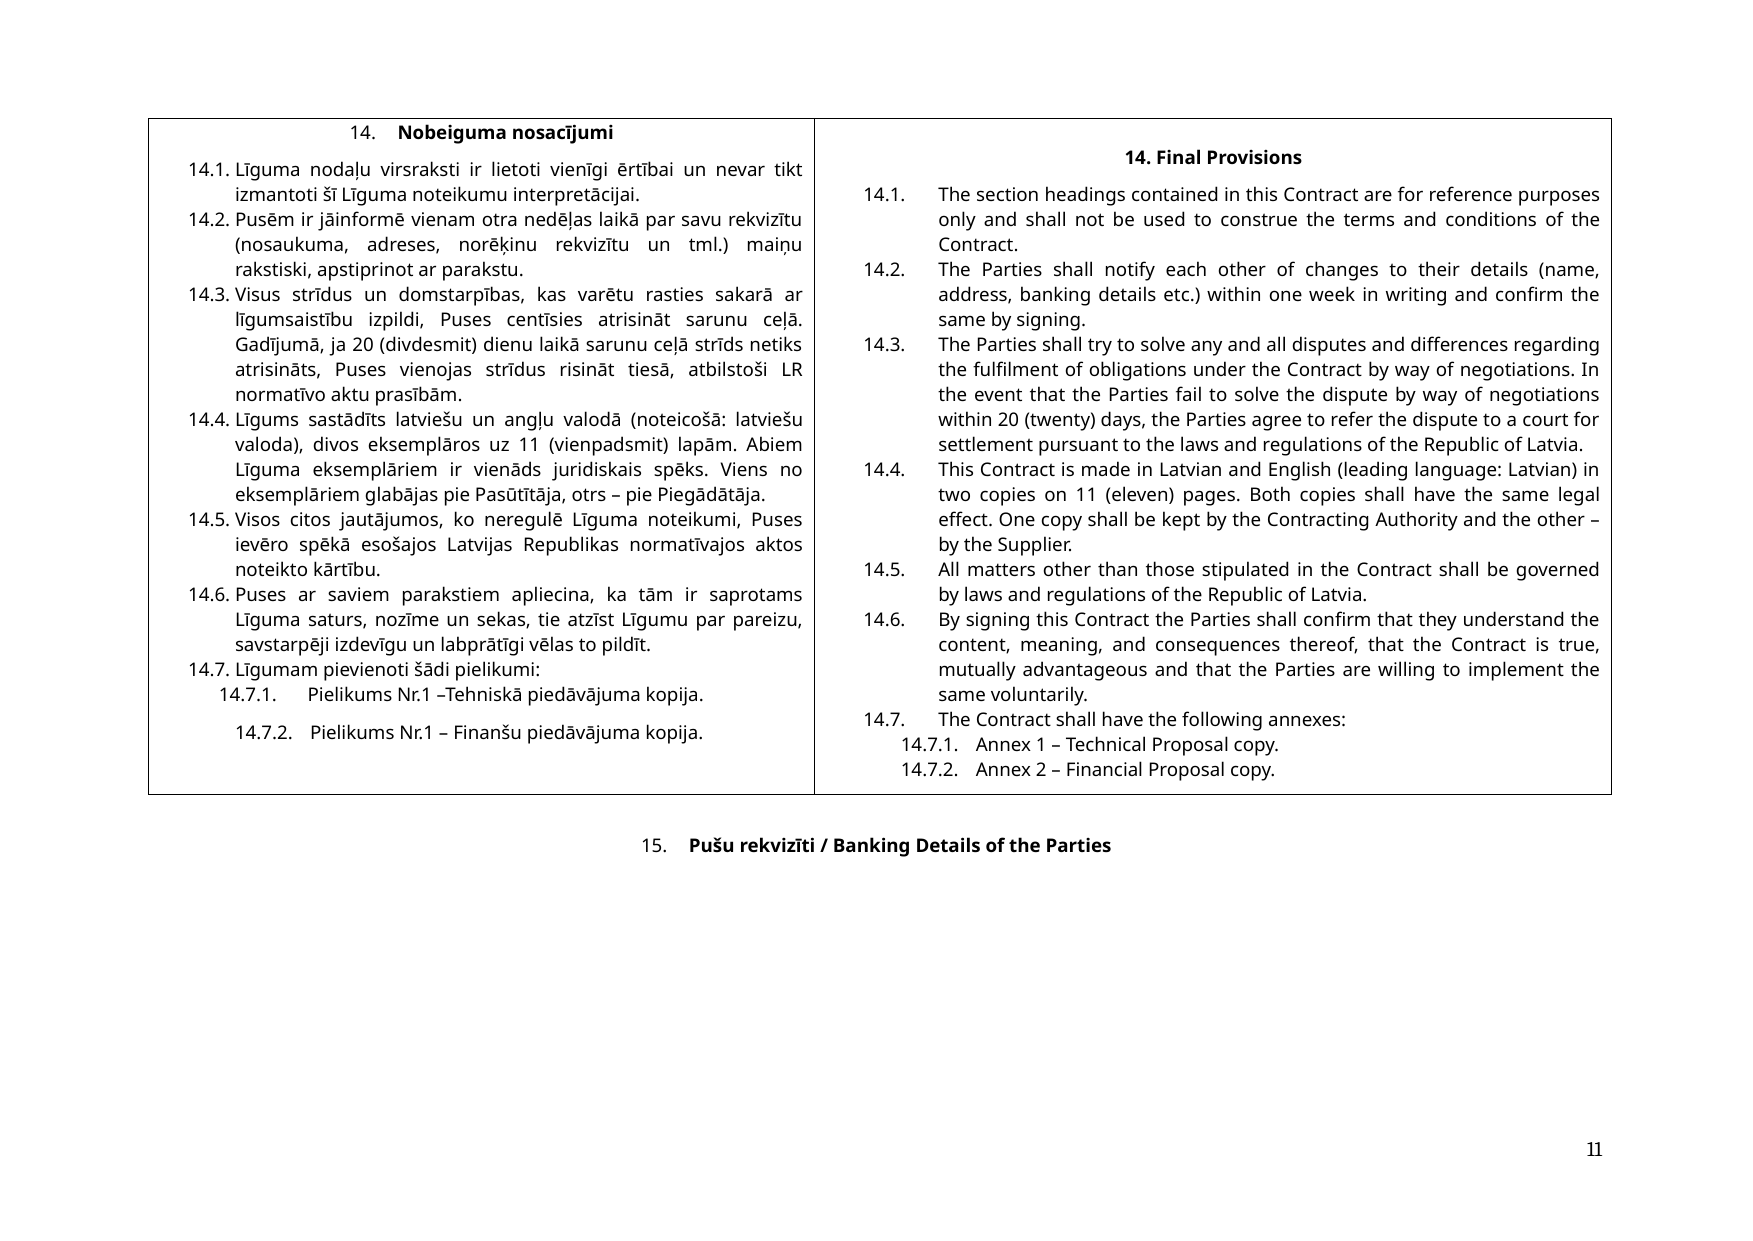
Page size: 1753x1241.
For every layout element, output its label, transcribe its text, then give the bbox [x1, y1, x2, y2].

list Pušu rekvizīti / Banking Details of the Parties [150, 833, 1602, 858]
table_cell Nobeiguma nosacījumi Līguma nodaļu virsraksti ir lietoti vienīgi ērtībai un nevar tikt izmantoti šī Līguma noteikumu interpretācijai. Pusēm ir jāinformē vienam otra nedēļas laikā par savu rekvizītu (nosaukuma, adreses, norēķinu rekvizītu un tml.) maiņu rakstiski, apstiprinot ar parakstu. Visus strīdus un domstarpības, kas varētu rasties sakarā ar līgumsaistību izpildi, Puses centīsies atrisināt sarunu ceļā. Gadījumā, ja 20 (divdesmit) dienu laikā sarunu ceļā strīds netiks atrisināts, Puses vienojas strīdus risināt tiesā, atbilstoši LR normatīvo aktu prasībām. Līgums sastādīts latviešu un angļu valodā (noteicošā: latviešu valoda), divos eksemplāros uz 11 (vienpadsmit) lapām. Abiem Līguma eksemplāriem ir vienāds juridiskais spēks. Viens no eksemplāriem glabājas pie Pasūtītāja, otrs – pie Piegādātāja. Visos citos jautājumos, ko neregulē Līguma noteikumi, Puses ievēro spēkā esošajos Latvijas Republikas normatīvajos aktos noteikto kārtību. Puses ar saviem parakstiem apliecina, ka tām ir saprotams Līguma saturs, nozīme un sekas, tie atzīst Līgumu par pareizu, savstarpēji izdevīgu un labprātīgi vēlas to pildīt. Līgumam pievienoti šādi pielikumi: Pielikums Nr.1 –Tehniskā piedāvājuma kopija. Pielikums Nr.1 – Finanšu piedāvājuma kopija. [149, 119, 814, 794]
table_cell 14. Final Provisions The section headings contained in this Contract are for reference purposes only and shall not be used to construe the terms and conditions of the Contract. The Parties shall notify each other of changes to their details (name, address, banking details etc.) within one week in writing and confirm the same by signing. The Parties shall try to solve any and all disputes and differences regarding the fulfilment of obligations under the Contract by way of negotiations. In the event that the Parties fail to solve the dispute by way of negotiations within 20 (twenty) days, the Parties agree to refer the dispute to a court for settlement pursuant to the laws and regulations of the Republic of Latvia. This Contract is made in Latvian and English (leading language: Latvian) in two copies on 11 (eleven) pages. Both copies shall have the same legal effect. One copy shall be kept by the Contracting Authority and the other – by the Supplier. All matters other than those stipulated in the Contract shall be governed by laws and regulations of the Republic of Latvia. By signing this Contract the Parties shall confirm that they understand the content, meaning, and consequences thereof, that the Contract is true, mutually advantageous and that the Parties are willing to implement the same voluntarily. The Contract shall have the following annexes: Annex 1 – Technical Proposal copy. Annex 2 – Financial Proposal copy. [815, 119, 1611, 794]
